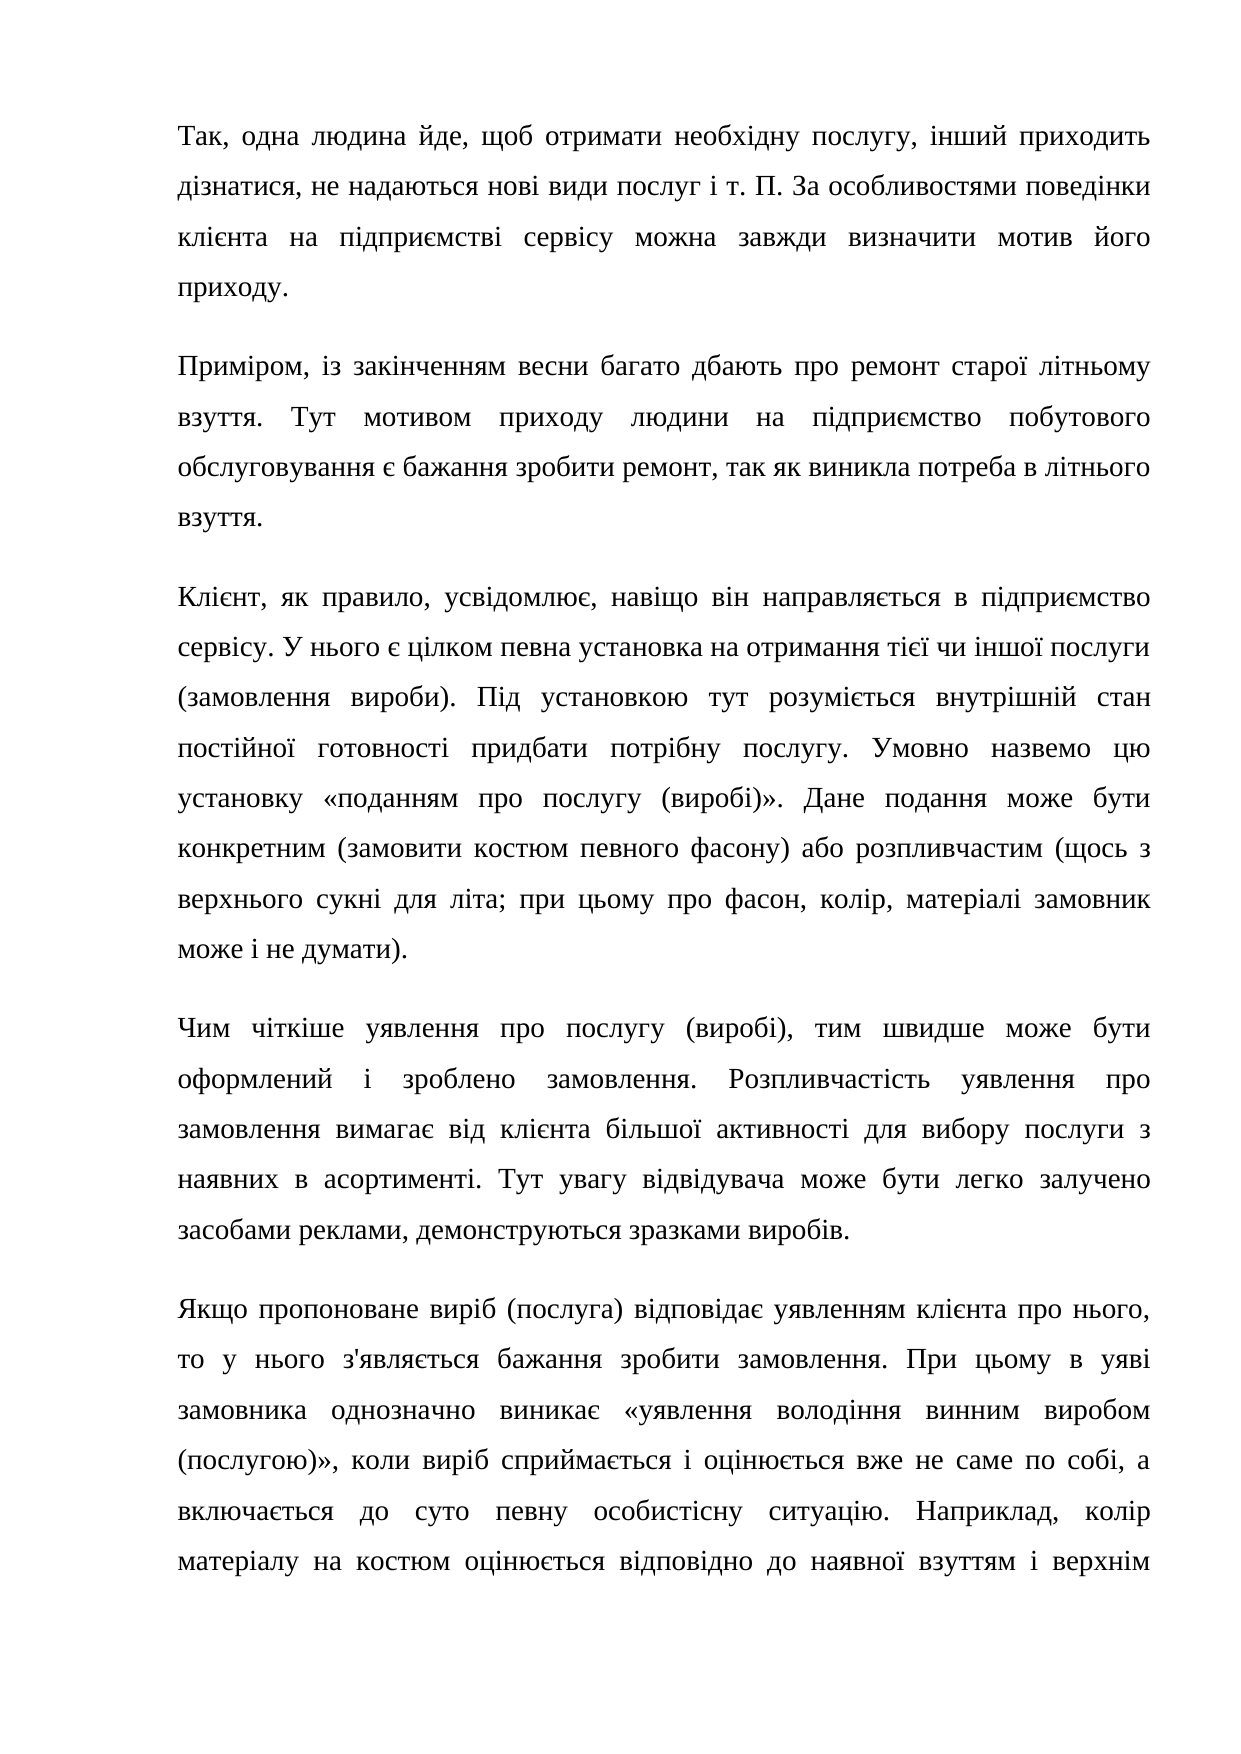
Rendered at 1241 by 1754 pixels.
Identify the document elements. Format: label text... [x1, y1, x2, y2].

text Так, одна людина йде, щоб отримати необхідну послугу, інший приходить дізнатися, не надаються нові види послуг і т. П. За особливостями поведінки клієнта на підприємстві сервісу можна завжди визначити мотив його приходу. [177, 118, 1152, 303]
text Клієнт, як правило, усвідомлює, навіщо він направляється в підприємство сервісу. У нього є цілком певна установка на отримання тієї чи іншої послуги (замовлення вироби). Під установкою тут розуміється внутрішній стан постійної готовності придбати потрібну послугу. Умовно назвемо цю установку «поданням про послугу (виробі)». Дане подання може бути конкретним (замовити костюм певного фасону) або розпливчастим (щось з верхнього сукні для літа; при цьому про фасон, колір, матеріалі замовник може і не думати). [177, 579, 1152, 965]
text Чим чіткіше уявлення про послугу (виробі), тим швидше може бути оформлений і зроблено замовлення. Розпливчастість уявлення про замовлення вимагає від клієнта більшої активності для вибору послуги з наявних в асортименті. Тут увагу відвідувача може бути легко залучено засобами реклами, демонструються зразками виробів. [177, 1011, 1152, 1245]
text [177, 1291, 1152, 1576]
text Приміром, із закінченням весни багато дбають про ремонт старої літньому взуття. Тут мотивом приходу людини на підприємство побутового обслуговування є бажання зробити ремонт, так як виникла потреба в літнього взуття. [177, 348, 1152, 533]
